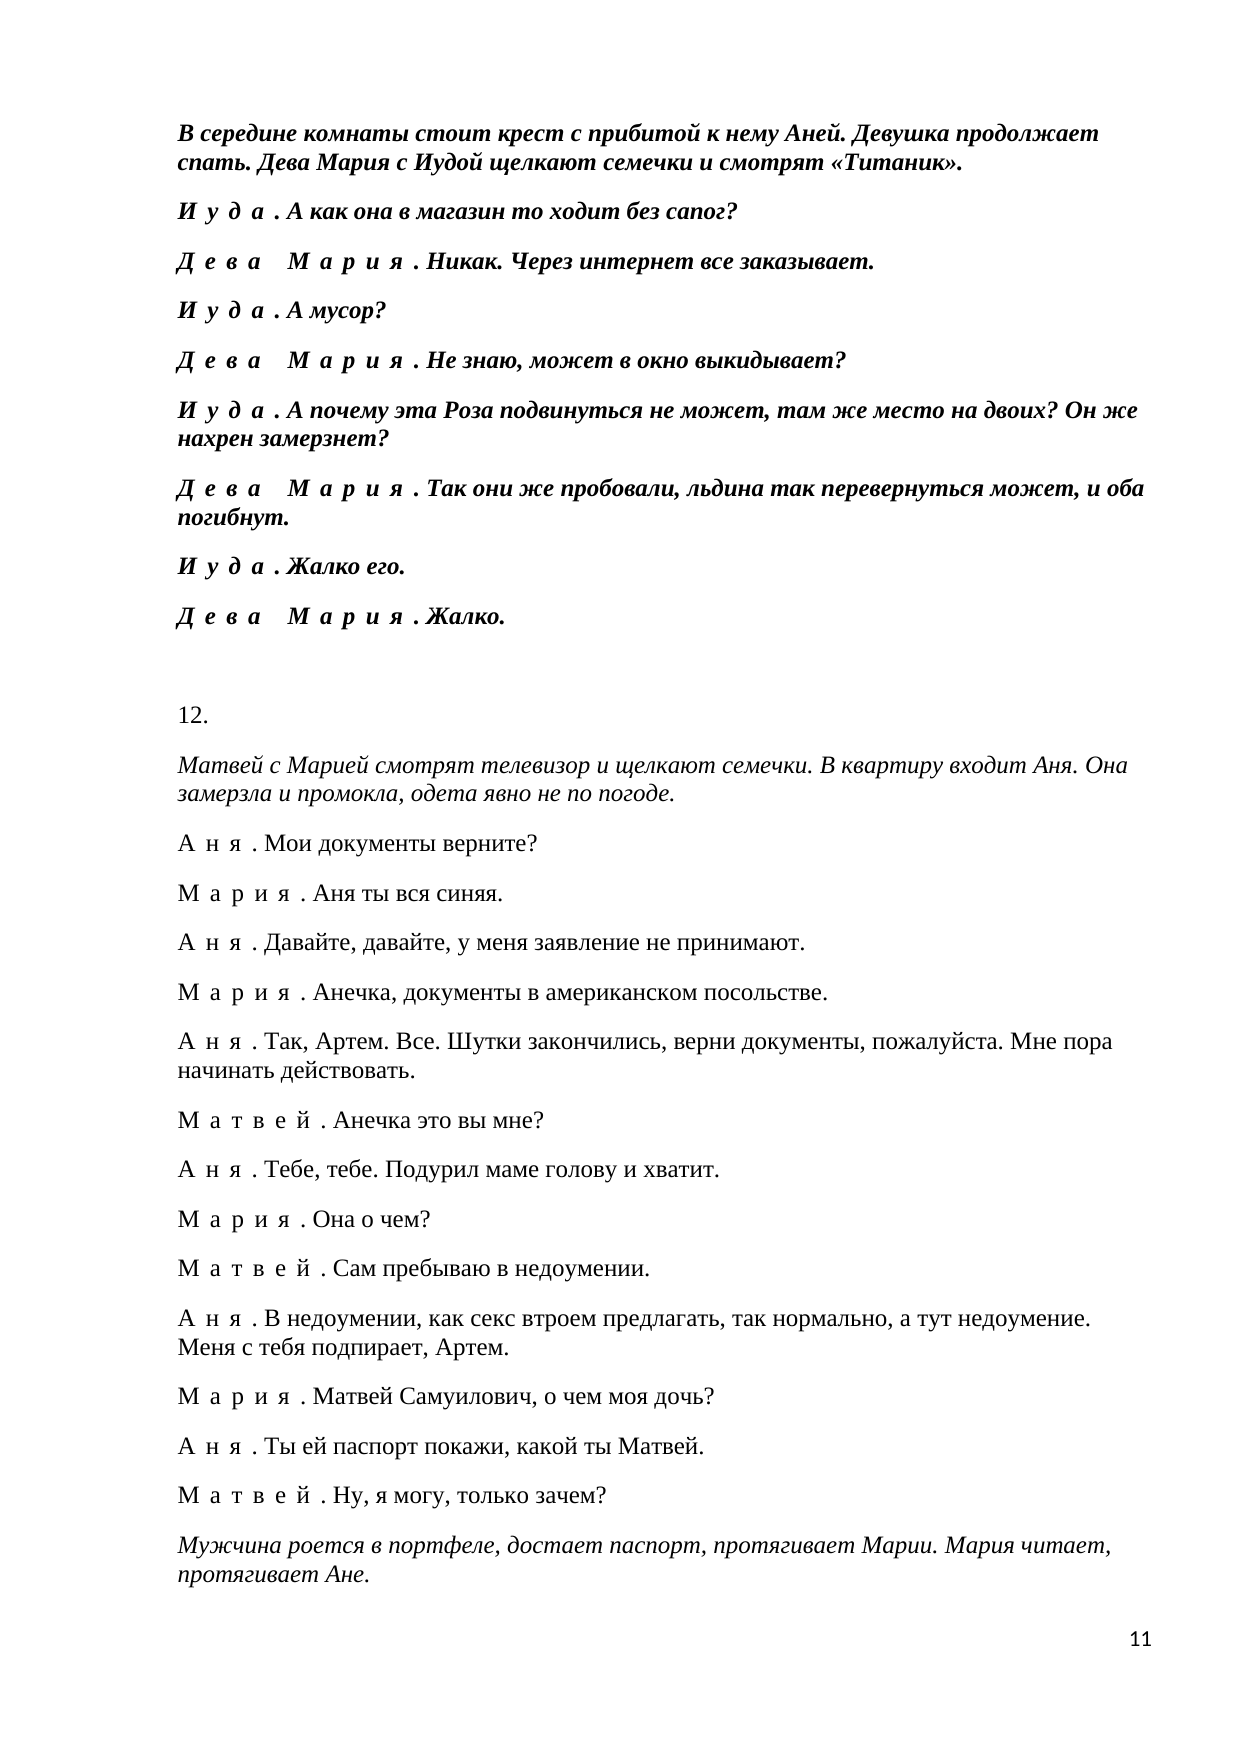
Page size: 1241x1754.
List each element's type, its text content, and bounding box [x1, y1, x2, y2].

text В середине комнаты стоит крест с прибитой к нему Аней. Девушка продолжает спать. Дева Мария с Иудой щелкают семечки и смотрят «Титаник». [177, 118, 1152, 176]
text Аня. Мои документы верните? [177, 828, 1152, 857]
text Матвей. Анечка это вы мне? [177, 1105, 1152, 1133]
text Мария. Аня ты вся синяя. [177, 878, 1152, 906]
text Матвей. Сам пребываю в недоумении. [177, 1253, 1152, 1282]
text Аня. Так, Артем. Все. Шутки закончились, верни документы, пожалуйста. Мне пора начинать действовать. [177, 1026, 1152, 1084]
text Иуда. А почему эта Роза подвинуться не может, там же место на двоих? Он же нахрен замерзнет? [177, 395, 1152, 452]
text Матвей. Ну, я могу, только зачем? [177, 1481, 1152, 1509]
text Аня. Тебе, тебе. Подурил маме голову и хватит. [177, 1154, 1152, 1183]
text Мужчина роется в портфеле, достает паспорт, протягивает Марии. Мария читает, протягивает Ане. [177, 1530, 1152, 1588]
text Дева Мария. Не знаю, может в окно выкидывает? [177, 345, 1152, 374]
text Мария. Она о чем? [177, 1204, 1152, 1233]
text Дева Мария. Никак. Через интернет все заказывает. [177, 246, 1152, 275]
text Аня. Ты ей паспорт покажи, какой ты Матвей. [177, 1431, 1152, 1460]
text Матвей с Марией смотрят телевизор и щелкают семечки. В квартиру входит Аня. Она замерзла и промокла, одета явно не по погоде. [177, 750, 1152, 807]
text Иуда. Жалко его. [177, 551, 1152, 580]
text Мария. Матвей Самуилович, о чем моя дочь? [177, 1381, 1152, 1410]
text 12. [177, 700, 1152, 729]
text Мария. Анечка, документы в американском посольстве. [177, 977, 1152, 1006]
text Дева Мария. Так они же пробовали, льдина так перевернуться может, и оба погибнут. [177, 473, 1152, 531]
text Иуда. А мусор? [177, 296, 1152, 324]
text Аня. В недоумении, как секс втроем предлагать, так нормально, а тут недоумение. Меня с тебя подпирает, Артем. [177, 1303, 1152, 1361]
text Иуда. А как она в магазин то ходит без сапог? [177, 196, 1152, 225]
text Дева Мария. Жалко. [177, 601, 1152, 630]
text Аня. Давайте, давайте, у меня заявление не принимают. [177, 927, 1152, 956]
